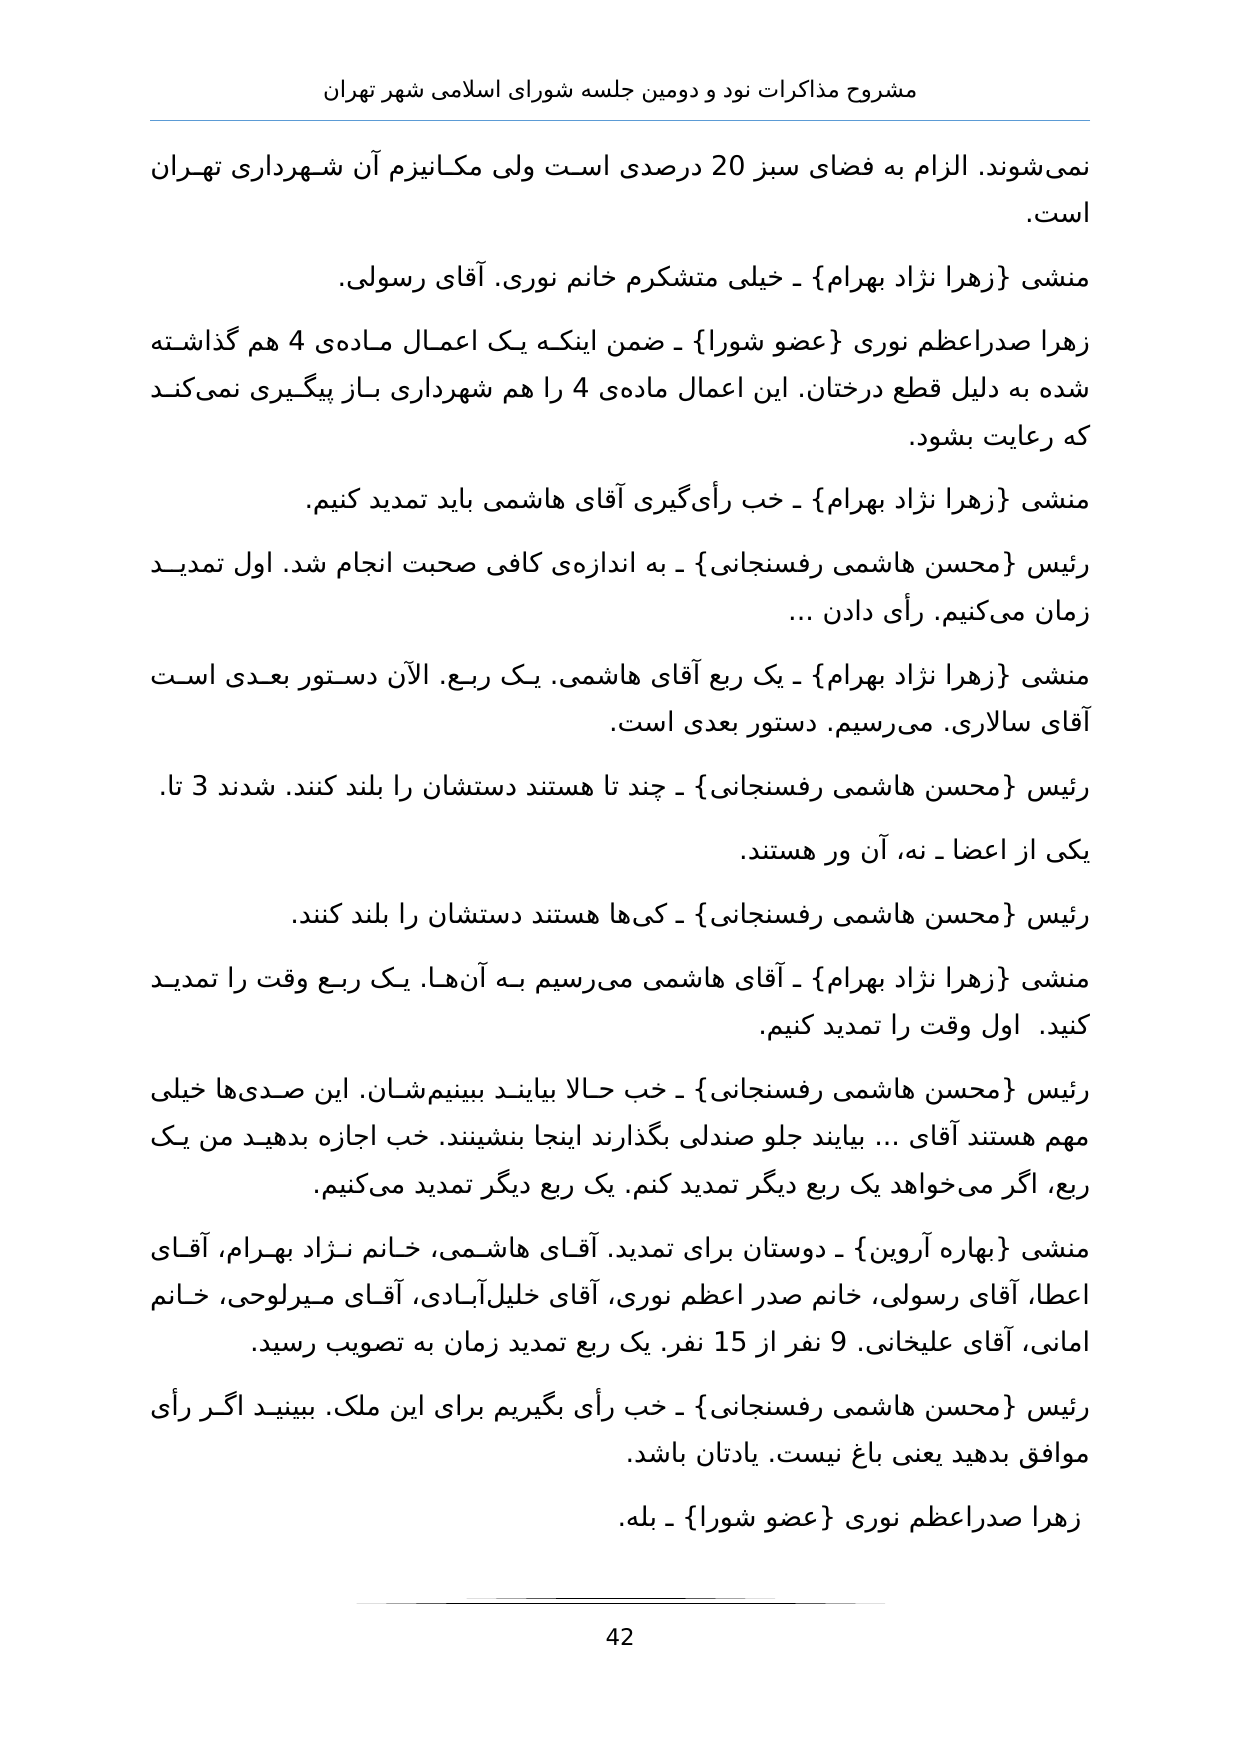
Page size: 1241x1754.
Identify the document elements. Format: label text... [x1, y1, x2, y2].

text یکی از اعضا ـ نه، آن ور هستند. [150, 834, 1090, 866]
text رئیس {محسن هاشمی رفسنجانی} ـ کی‌ها هستند دستشان را بلند کنند. [150, 898, 1090, 930]
text رئیس {محسن هاشمی رفسنجانی} ـ خب رأی بگیریم برای این ملک. ببینید اگر رأی موافق بدهید یعنی باغ نیست. یادتان باشد. [150, 1390, 1090, 1469]
text منشی {زهرا نژاد بهرام} ـ یک ربع آقای هاشمی. یک ربع. الآن دستور بعدی است آقای سالاری. می‌رسیم. دستور بعدی است. [150, 659, 1090, 738]
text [150, 150, 1090, 229]
text رئیس {محسن هاشمی رفسنجانی} ـ خب حالا بیایند ببینیم‌شان. این صدی‌ها خیلی مهم هستند آقای ... بیایند جلو صندلی بگذارند اینجا بنشینند. خب اجازه بدهید من یک ربع، اگر می‌خواهد یک ربع دیگر تمدید کنم. یک ربع دیگر تمدید می‌کنیم. [150, 1073, 1090, 1199]
text منشی {زهرا نژاد بهرام} ـ خب رأی‌گیری آقای هاشمی باید تمدید کنیم. [150, 484, 1090, 515]
text منشی {بهاره آروین} ـ دوستان برای تمدید. آقای هاشمی، خانم نژاد بهرام، آقای اعطا، آقای رسولی، خانم صدر اعظم نوری، آقای خلیل‌آبادی، آقای میرلوحی، خانم امانی، آقای علیخانی. 9 نفر از 15 نفر. یک ربع تمدید زمان به تصویب رسید. [150, 1232, 1090, 1358]
text زهرا صدراعظم نوری {عضو شورا} ـ ضمن اینکه یک اعمال ماده‌ی 4 هم گذاشته شده به دلیل قطع درختان. این اعمال ماده‌ی 4 را هم شهرداری باز پیگیری نمی‌کند که رعایت بشود. [150, 325, 1090, 451]
text منشی {زهرا نژاد بهرام} ـ خیلی متشکرم خانم نوری. آقای رسولی. [150, 261, 1090, 293]
text رئیس {محسن هاشمی رفسنجانی} ـ به اندازه‌ی کافی صحبت انجام شد. اول تمدید زمان می‌کنیم. رأی دادن ... [150, 548, 1090, 627]
text رئیس {محسن هاشمی رفسنجانی} ـ چند تا هستند دستشان را بلند کنند. شدند 3 تا. [150, 770, 1090, 802]
text زهرا صدراعظم نوری {عضو شورا} ـ بله. [150, 1502, 1090, 1533]
text منشی {زهرا نژاد بهرام} ـ آقای هاشمی می‌رسیم به آن‌ها. یک ربع وقت را تمدید کنید. اول وقت را تمدید کنیم. [150, 962, 1090, 1041]
